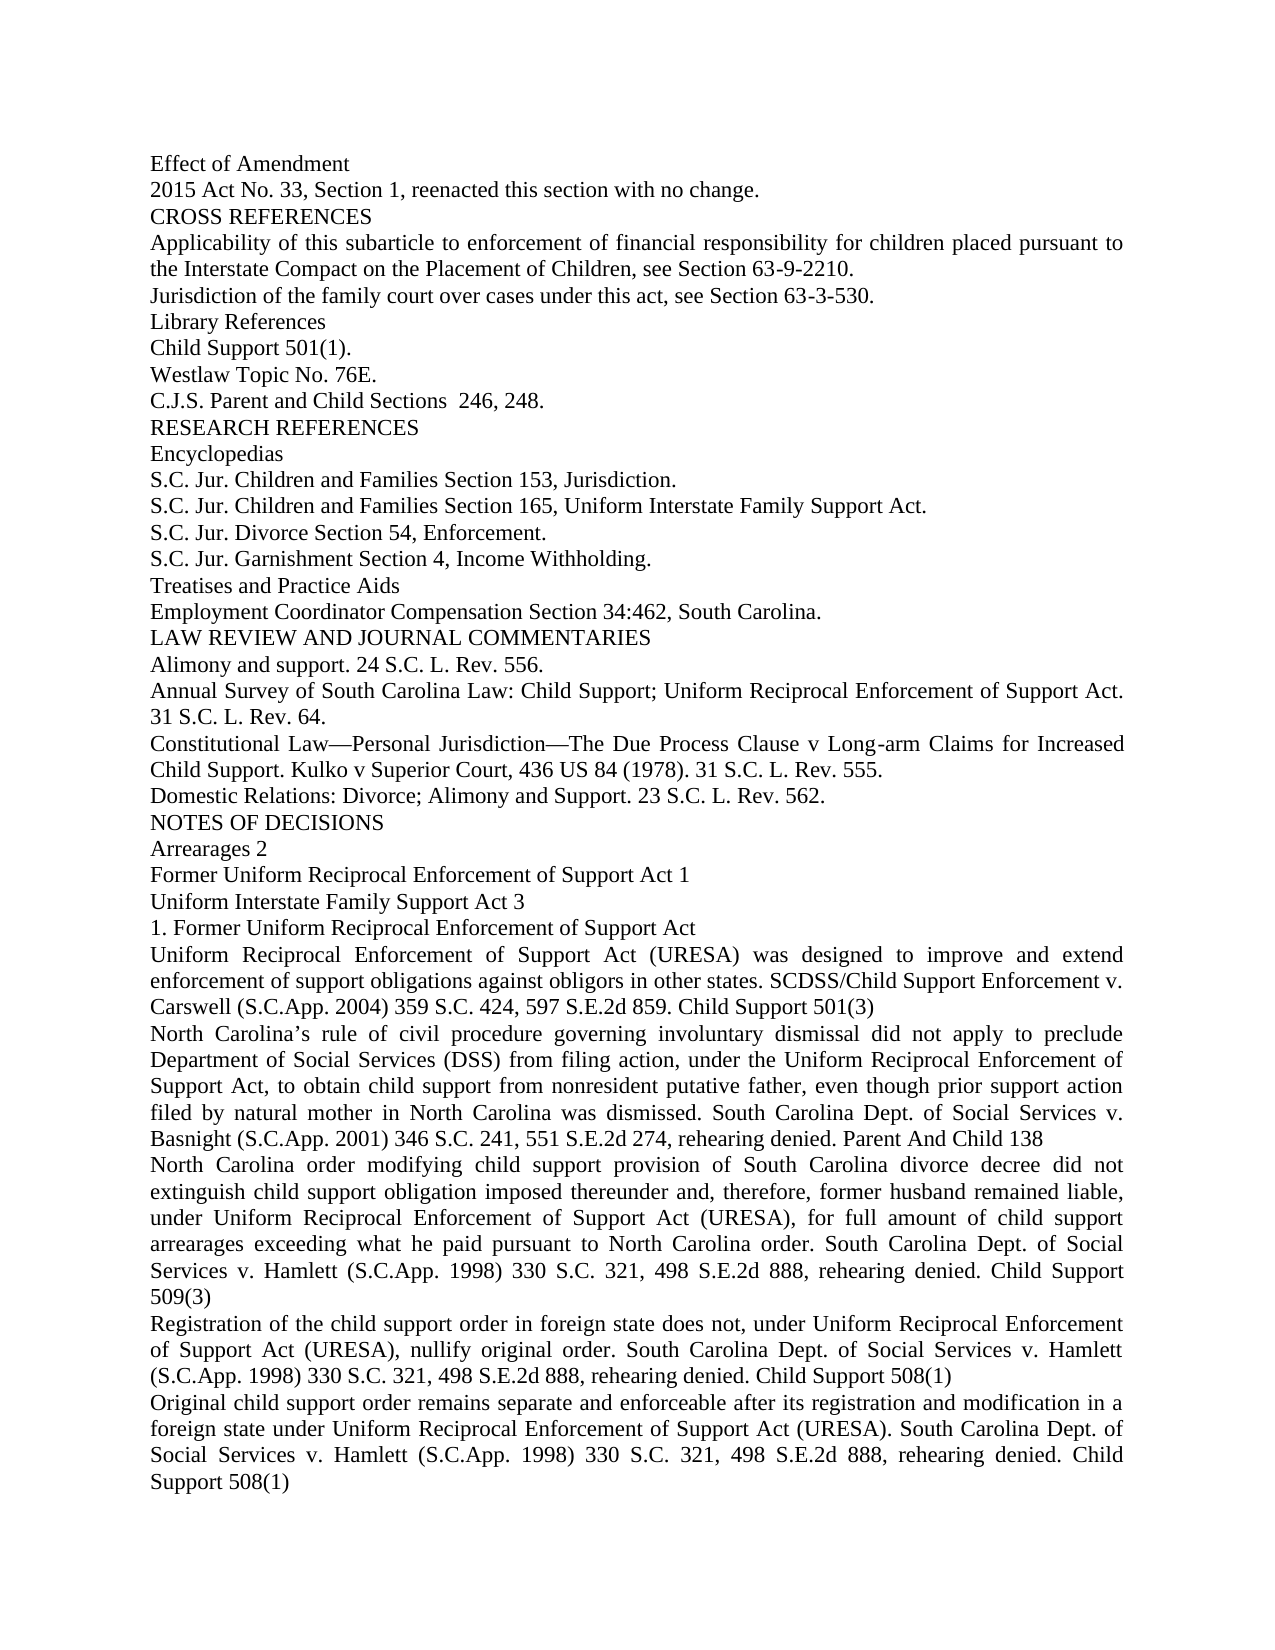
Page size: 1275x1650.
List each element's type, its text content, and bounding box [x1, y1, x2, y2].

text Constitutional Law—Personal Jurisdiction—The Due Process Clause v Long-arm Claims for Increased Child Support. Kulko v Superior Court, 436 US 84 (1978). 31 S.C. L. Rev. 555. [150, 730, 1125, 782]
text Westlaw Topic No. 76E. [150, 361, 1125, 387]
text S.C. Jur. Children and Families Section 153, Jurisdiction. [150, 466, 1125, 493]
text Jurisdiction of the family court over cases under this act, see Section 63-3-530. [150, 282, 1125, 308]
text LAW REVIEW AND JOURNAL COMMENTARIES [150, 624, 1125, 651]
text Effect of Amendment [150, 150, 1125, 176]
text Employment Coordinator Compensation Section 34:462, South Carolina. [150, 598, 1125, 624]
text 2015 Act No. 33, Section 1, reenacted this section with no change. [150, 176, 1125, 203]
text Alimony and support. 24 S.C. L. Rev. 556. [150, 651, 1125, 677]
text North Carolina’s rule of civil procedure governing involuntary dismissal did not apply to preclude Department of Social Services (DSS) from filing action, under the Uniform Reciprocal Enforcement of Support Act, to obtain child support from nonresident putative father, even though prior support action filed by natural mother in North Carolina was dismissed. South Carolina Dept. of Social Services v. Basnight (S.C.App. 2001) 346 S.C. 241, 551 S.E.2d 274, rehearing denied. Parent And Child 138 [150, 1020, 1125, 1151]
text Annual Survey of South Carolina Law: Child Support; Uniform Reciprocal Enforcement of Support Act. 31 S.C. L. Rev. 64. [150, 677, 1125, 730]
text RESEARCH REFERENCES [150, 413, 1125, 440]
text Encyclopedias [150, 440, 1125, 466]
text S.C. Jur. Children and Families Section 165, Uniform Interstate Family Support Act. [150, 493, 1125, 519]
text Child Support 501(1). [150, 334, 1125, 361]
text S.C. Jur. Divorce Section 54, Enforcement. [150, 519, 1125, 545]
text Uniform Reciprocal Enforcement of Support Act (URESA) was designed to improve and extend enforcement of support obligations against obligors in other states. SCDSS/Child Support Enforcement v. Carswell (S.C.App. 2004) 359 S.C. 424, 597 S.E.2d 859. Child Support 501(3) [150, 941, 1125, 1020]
text Arrearages 2 [150, 835, 1125, 862]
text NOTES OF DECISIONS [150, 809, 1125, 835]
text S.C. Jur. Garnishment Section 4, Income Withholding. [150, 545, 1125, 572]
text Applicability of this subarticle to enforcement of financial responsibility for children placed pursuant to the Interstate Compact on the Placement of Children, see Section 63-9-2210. [150, 229, 1125, 282]
text 1. Former Uniform Reciprocal Enforcement of Support Act [150, 914, 1125, 941]
text Domestic Relations: Divorce; Alimony and Support. 23 S.C. L. Rev. 562. [150, 782, 1125, 809]
text Registration of the child support order in foreign state does not, under Uniform Reciprocal Enforcement of Support Act (URESA), nullify original order. South Carolina Dept. of Social Services v. Hamlett (S.C.App. 1998) 330 S.C. 321, 498 S.E.2d 888, rehearing denied. Child Support 508(1) [150, 1309, 1125, 1389]
text Library References [150, 308, 1125, 334]
text Former Uniform Reciprocal Enforcement of Support Act 1 [150, 862, 1125, 888]
text CROSS REFERENCES [150, 203, 1125, 229]
text North Carolina order modifying child support provision of South Carolina divorce decree did not extinguish child support obligation imposed thereunder and, therefore, former husband remained liable, under Uniform Reciprocal Enforcement of Support Act (URESA), for full amount of child support arrearages exceeding what he paid pursuant to North Carolina order. South Carolina Dept. of Social Services v. Hamlett (S.C.App. 1998) 330 S.C. 321, 498 S.E.2d 888, rehearing denied. Child Support 509(3) [150, 1151, 1125, 1309]
text Original child support order remains separate and enforceable after its registration and modification in a foreign state under Uniform Reciprocal Enforcement of Support Act (URESA). South Carolina Dept. of Social Services v. Hamlett (S.C.App. 1998) 330 S.C. 321, 498 S.E.2d 888, rehearing denied. Child Support 508(1) [150, 1389, 1125, 1494]
text Uniform Interstate Family Support Act 3 [150, 888, 1125, 914]
text C.J.S. Parent and Child Sections 246, 248. [150, 387, 1125, 413]
text Treatises and Practice Aids [150, 572, 1125, 598]
